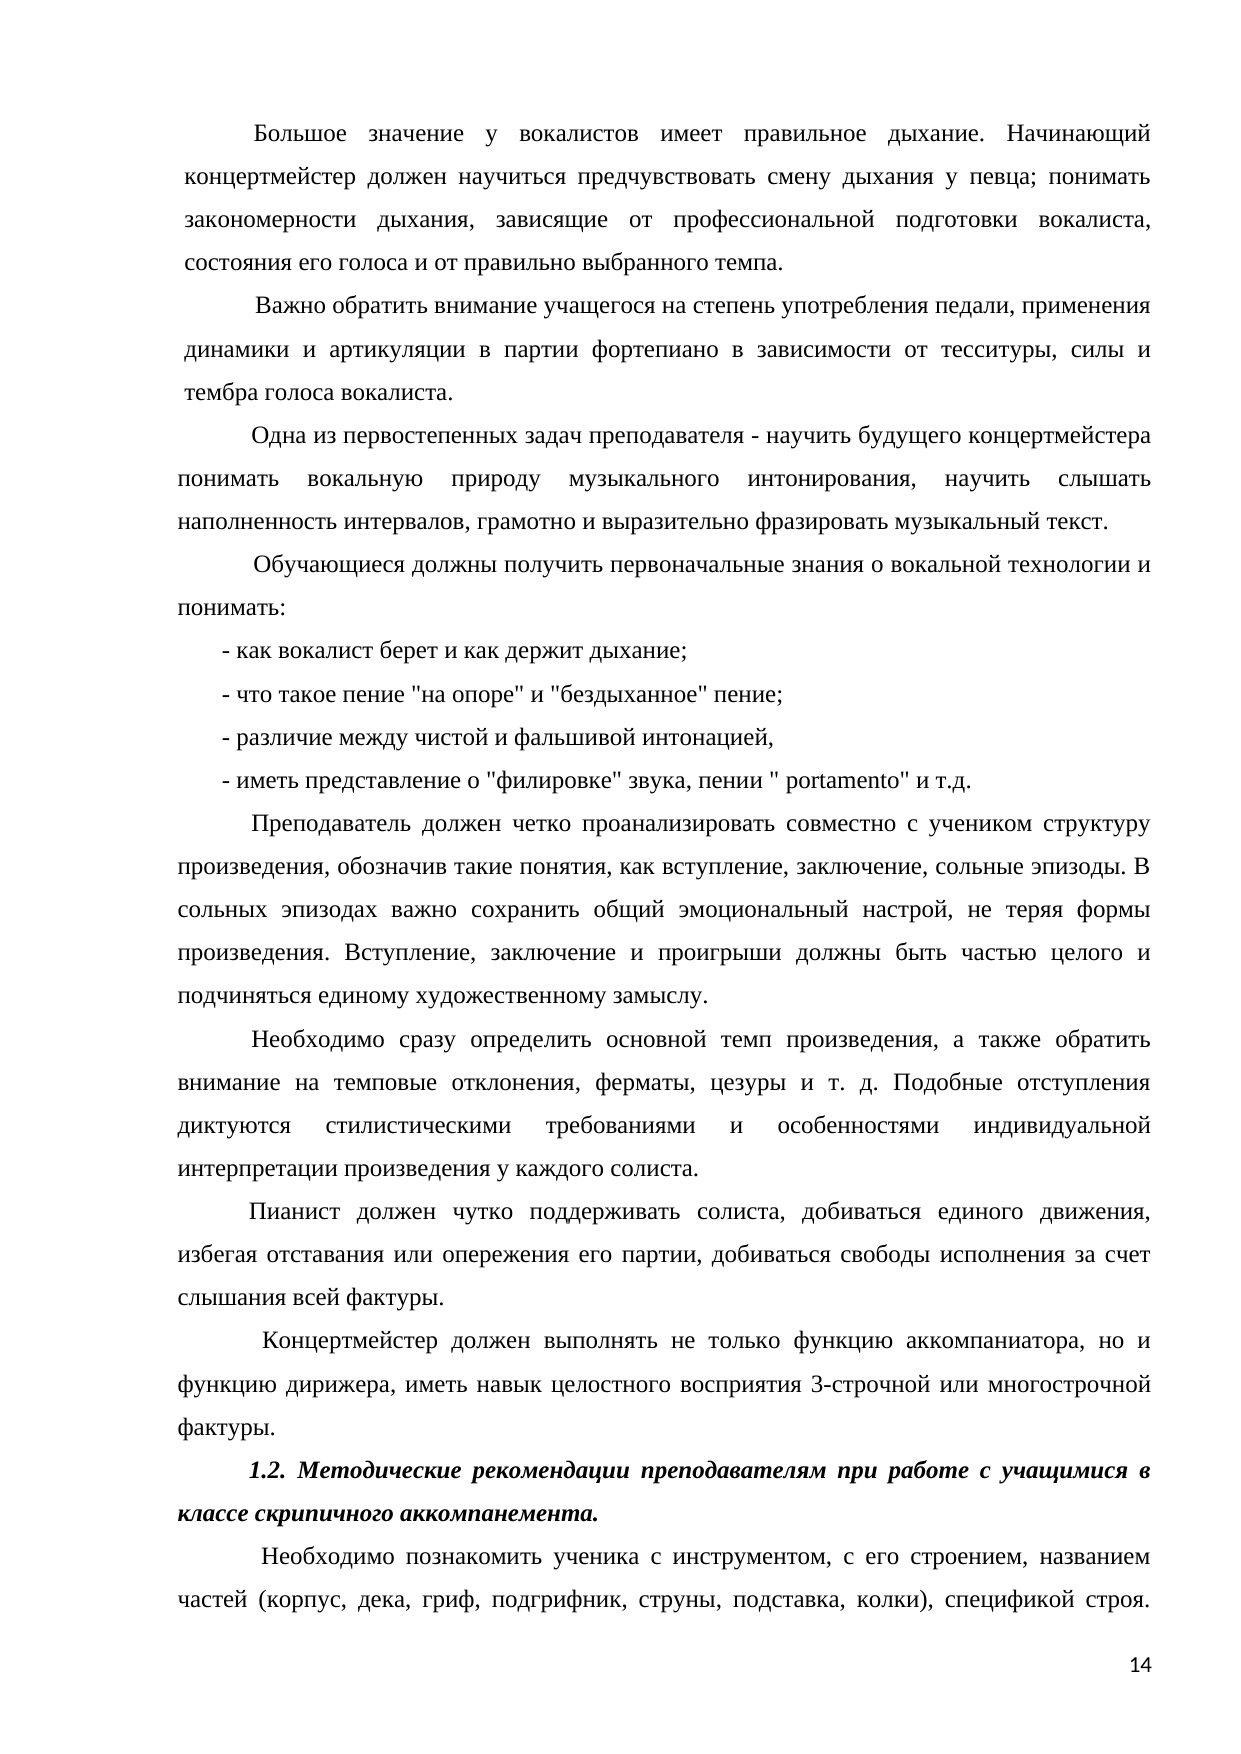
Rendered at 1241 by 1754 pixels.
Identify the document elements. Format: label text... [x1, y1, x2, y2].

text Необходимо сразу определить основной темп произведения, а также обратить внимание на темповые отклонения, ферматы, цезуры и т. д. Подобные отступления диктуются стилистическими требованиями и особенностями индивидуальной интерпретации произведения у каждого солиста. [177, 1024, 1152, 1182]
text Пианист должен чутко поддерживать солиста, добиваться единого движения, избегая отставания или опережения его партии, добиваться свободы исполнения за счет слышания всей фактуры. [177, 1196, 1152, 1311]
text Большое значение у вокалистов имеет правильное дыхание. Начинающий концертмейстер должен научиться предчувствовать смену дыхания у певца; понимать закономерности дыхания, зависящие от профессиональной подготовки вокалиста, состояния его голоса и от правильно выбранного темпа. [184, 118, 1152, 276]
text Преподаватель должен четко проанализировать совместно с учеником структуру произведения, обозначив такие понятия, как вступление, заключение, сольные эпизоды. В сольных эпизодах важно сохранить общий эмоциональный настрой, не теряя формы произведения. Вступление, заключение и проигрыши должны быть частью целого и подчиняться единому художественному замыслу. [177, 808, 1152, 1009]
text - что такое пение "на опоре" и "бездыханное" пение; [222, 679, 1152, 707]
text Обучающиеся должны получить первоначальные знания о вокальной технологии и понимать: [177, 549, 1152, 621]
text - как вокалист берет и как держит дыхание; [222, 636, 1152, 664]
text Одна из первостепенных задач преподавателя - научить будущего концертмейстера понимать вокальную природу музыкального интонирования, научить слышать наполненность интервалов, грамотно и выразительно фразировать музыкальный текст. [177, 420, 1152, 535]
text - различие между чистой и фальшивой интонацией, [222, 722, 1152, 751]
text Концертмейстер должен выполнять не только функцию аккомпаниатора, но и функцию дирижера, иметь навык целостного восприятия 3-строчной или многострочной фактуры. [177, 1326, 1152, 1441]
text 1.2. Методические рекомендации преподавателям при работе с учащимися в классе скрипичного аккомпанемента. [177, 1455, 1152, 1527]
text - иметь представление о "филировке" звука, пении " portamento" и т.д. [222, 765, 1152, 794]
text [177, 1541, 1152, 1613]
text Важно обратить внимание учащегося на степень употребления педали, применения динамики и артикуляции в партии фортепиано в зависимости от тесситуры, силы и тембра голоса вокалиста. [184, 291, 1152, 406]
